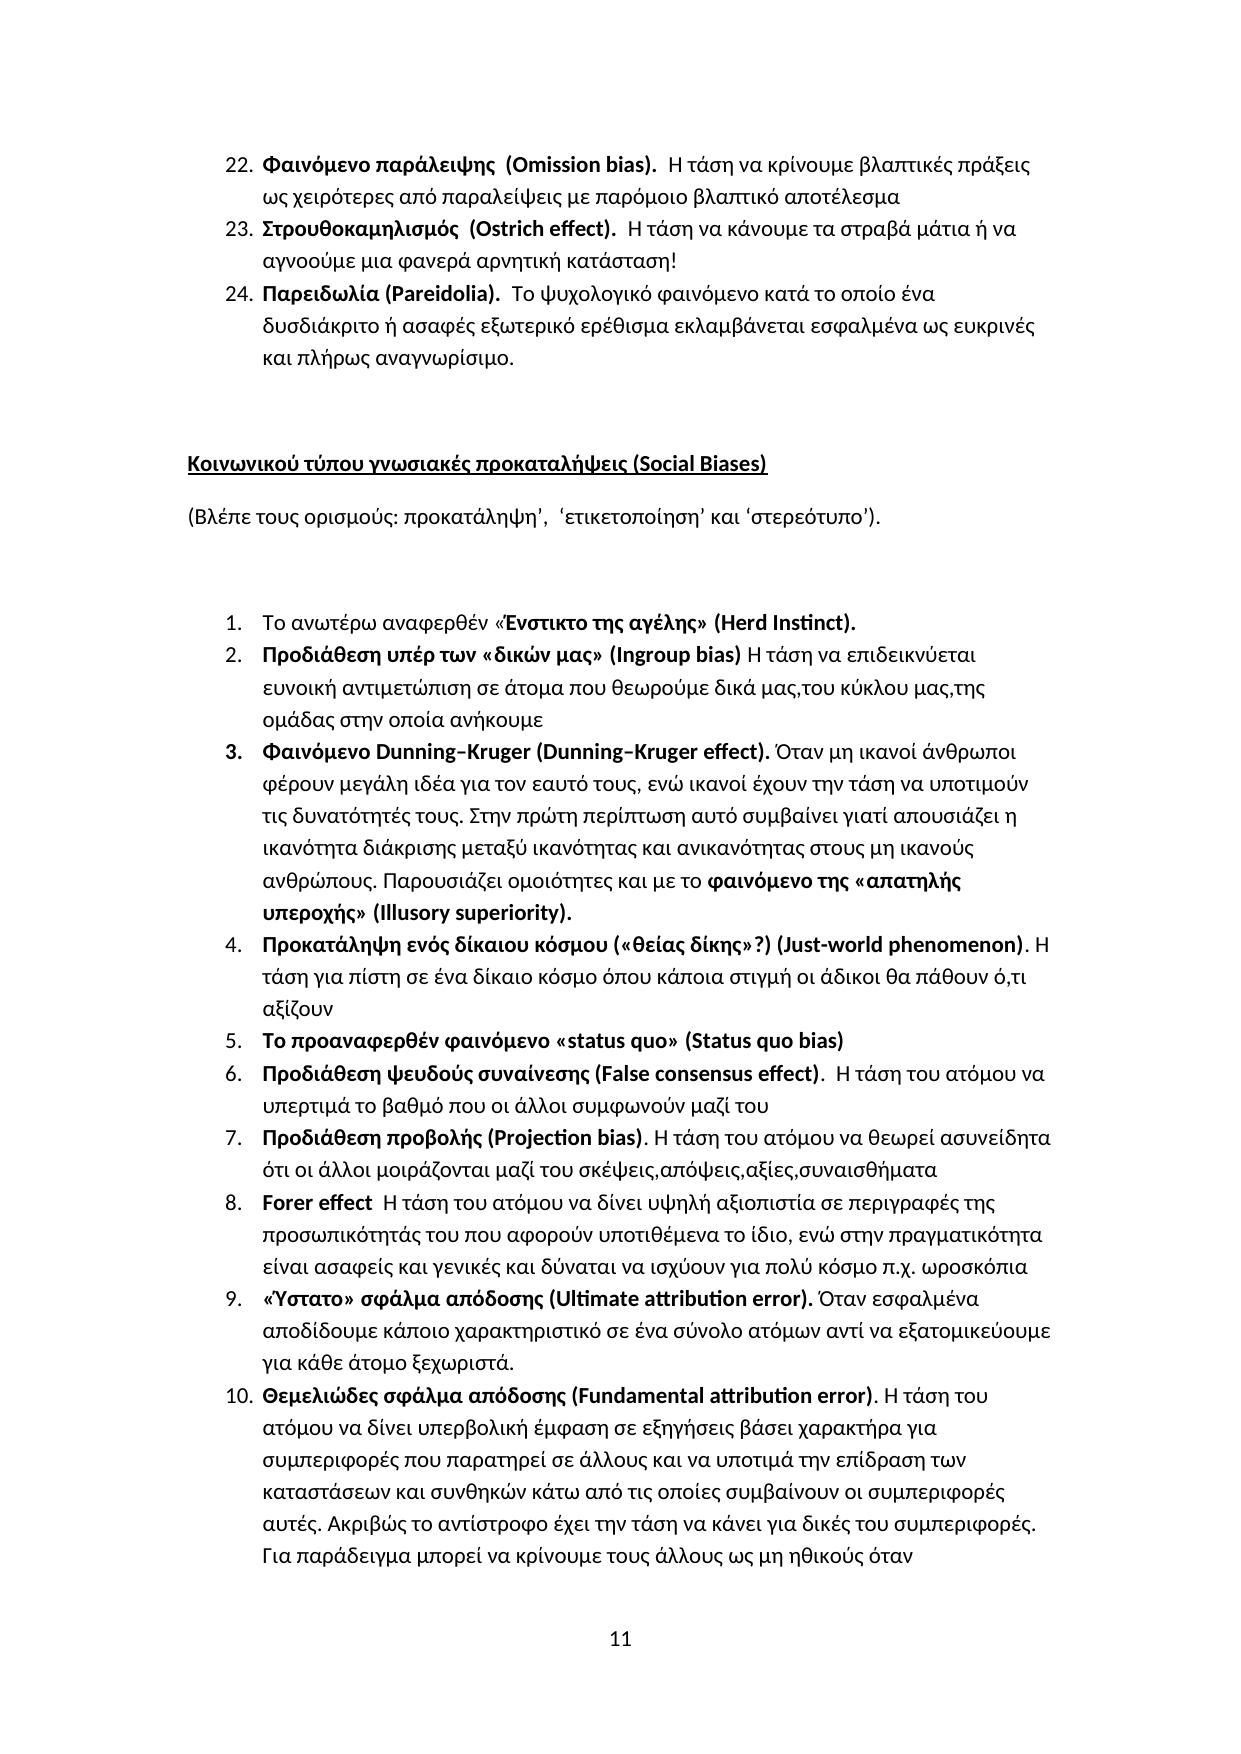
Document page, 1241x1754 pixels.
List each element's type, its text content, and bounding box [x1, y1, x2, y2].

list Προδιάθεση προβολής (Projection bias). Η τάση του ατόμου να θεωρεί ασυνείδητα ότι οι άλλοι μοιράζονται μαζί του σκέψεις,απόψεις,αξίες,συναισθήματα [225, 1123, 1053, 1183]
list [225, 1381, 1053, 1570]
text (Βλέπε τους ορισμούς: προκατάληψη’, ‘ετικετοποίηση’ και ‘στερεότυπο’). [187, 502, 1053, 530]
list Παρειδωλία (Pareidolia). Το ψυχολογικό φαινόμενο κατά το οποίο ένα δυσδιάκριτο ή ασαφές εξωτερικό ερέθισμα εκλαμβάνεται εσφαλμένα ως ευκρινές και πλήρως αναγνωρίσιμο. [225, 279, 1053, 371]
list Φαινόμενο παράλειψης (Omission bias). Η τάση να κρίνουμε βλαπτικές πράξεις ως χειρότερες από παραλείψεις με παρόμοιο βλαπτικό αποτέλεσμα [225, 150, 1053, 210]
list Φαινόμενο Dunning–Kruger (Dunning–Kruger effect). Όταν μη ικανοί άνθρωποι φέρουν μεγάλη ιδέα για τον εαυτό τους, ενώ ικανοί έχουν την τάση να υποτιμούν τις δυνατότητές τους. Στην πρώτη περίπτωση αυτό συμβαίνει γιατί απουσιάζει η ικανότητα διάκρισης μεταξύ ικανότητας και ανικανότητας στους μη ικανούς ανθρώπους. Παρουσιάζει ομοιότητες και με το φαινόμενο της «απατηλής υπεροχής» (Illusory superiority). [225, 737, 1053, 926]
list Το ανωτέρω αναφερθέν «Ένστικτο της αγέλης» (Herd Instinct). [225, 608, 1053, 636]
list Προκατάληψη ενός δίκαιου κόσμου («θείας δίκης»?) (Just-world phenomenon). Η τάση για πίστη σε ένα δίκαιο κόσμο όπου κάποια στιγμή οι άδικοι θα πάθουν ό,τι αξίζουν [225, 930, 1053, 1022]
list Στρουθοκαμηλισμός (Ostrich effect). Η τάση να κάνουμε τα στραβά μάτια ή να αγνοούμε μια φανερά αρνητική κατάσταση! [225, 214, 1053, 274]
list Προδιάθεση υπέρ των «δικών μας» (Ingroup bias) Η τάση να επιδεικνύεται ευνοική αντιμετώπιση σε άτομα που θεωρούμε δικά μας,του κύκλου μας,της ομάδας στην οποία ανήκουμε [225, 640, 1053, 733]
list Προδιάθεση ψευδούς συναίνεσης (False consensus effect). Η τάση του ατόμου να υπερτιμά το βαθμό που οι άλλοι συμφωνούν μαζί του [225, 1059, 1053, 1119]
list Το προαναφερθέν φαινόμενο «status quo» (Status quo bias) [225, 1027, 1053, 1055]
list «Ύστατο» σφάλμα απόδοσης (Ultimate attribution error). Όταν εσφαλμένα αποδίδουμε κάποιο χαρακτηριστικό σε ένα σύνολο ατόμων αντί να εξατομικεύουμε για κάθε άτομο ξεχωριστά. [225, 1284, 1053, 1377]
text Κοινωνικού τύπου γνωσιακές προκαταλήψεις (Social Biases) [187, 449, 1053, 477]
list Forer effect Η τάση του ατόμου να δίνει υψηλή αξιοπιστία σε περιγραφές της προσωπικότητάς του που αφορούν υποτιθέμενα το ίδιο, ενώ στην πραγματικότητα είναι ασαφείς και γενικές και δύναται να ισχύουν για πολύ κόσμο π.χ. ωροσκόπια [225, 1188, 1053, 1280]
